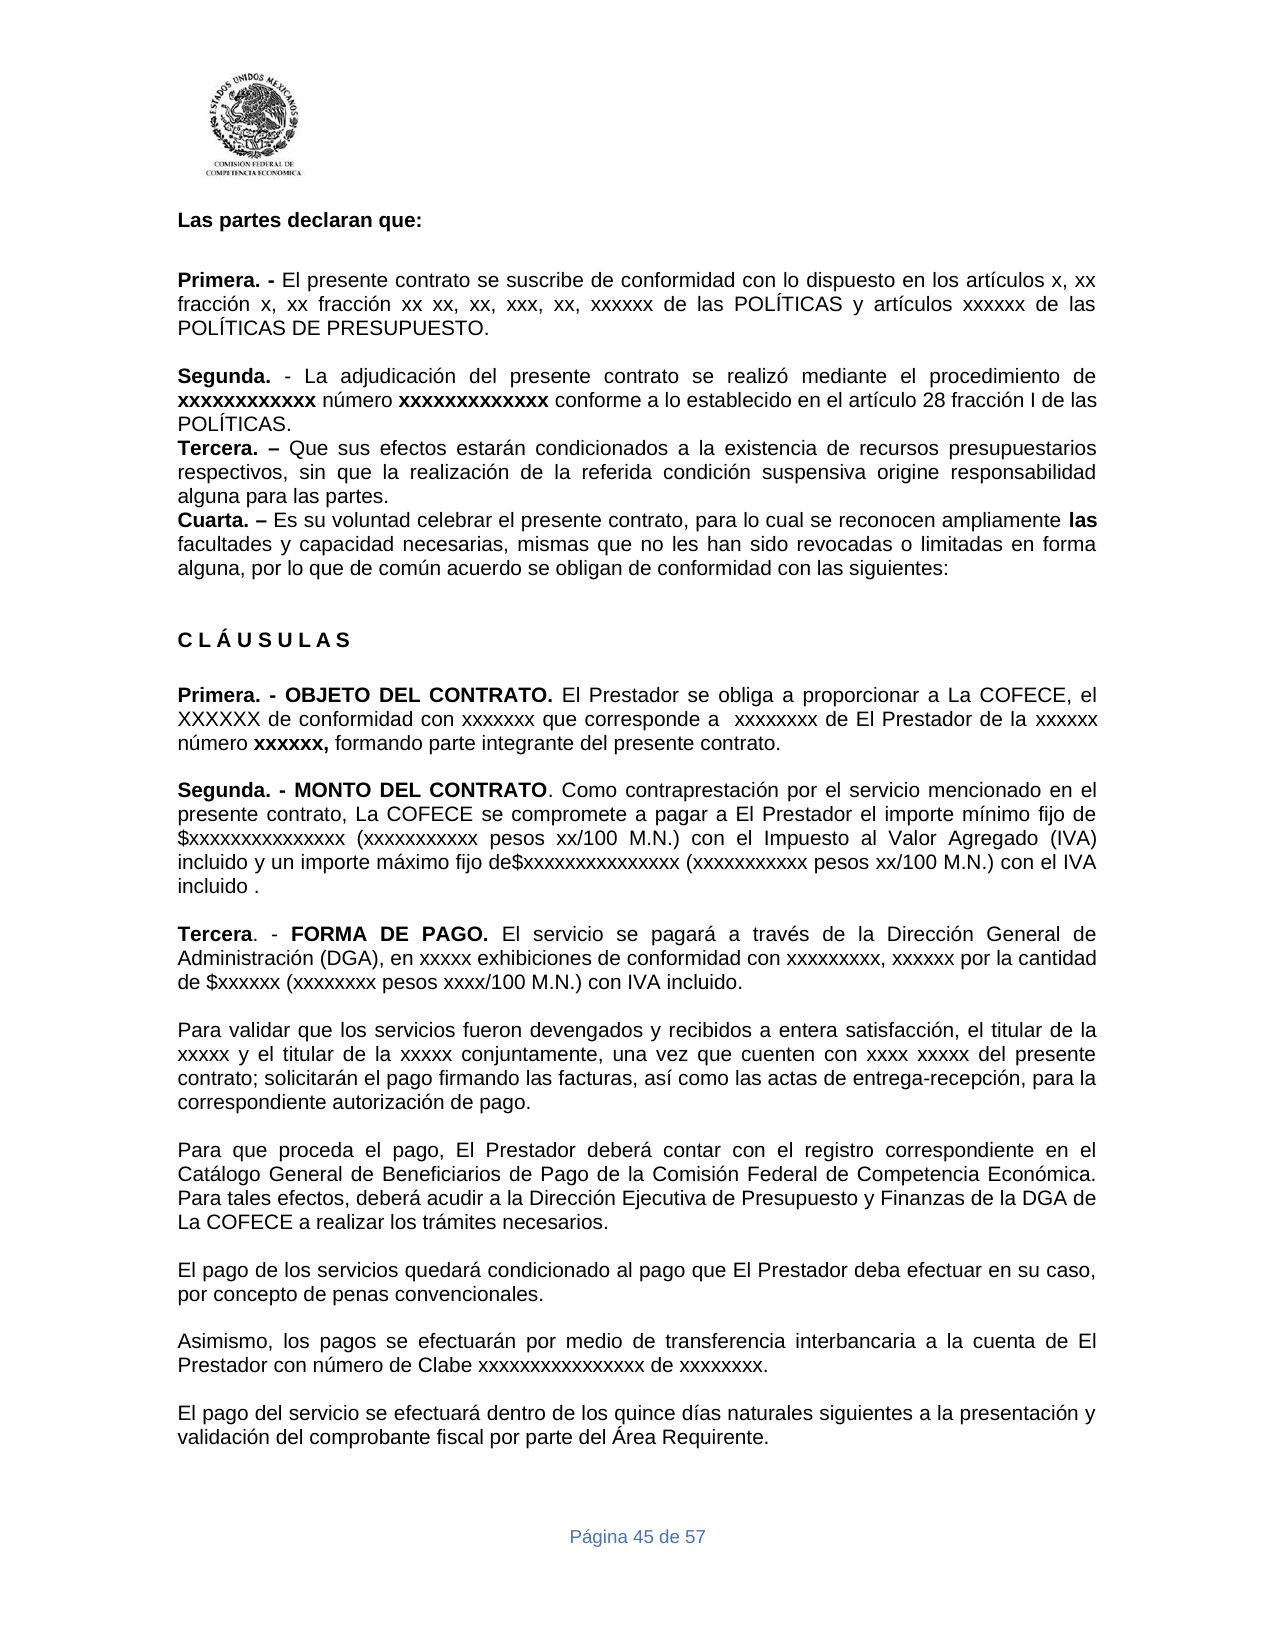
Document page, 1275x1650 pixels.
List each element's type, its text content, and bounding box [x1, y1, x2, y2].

text Cuarta. – Es su voluntad celebrar el presente contrato, para lo cual se reconocen ampliamente las facultades y capacidad necesarias, mismas que no les han sido revocadas o limitadas en forma alguna, por lo que de común acuerdo se obligan de conformidad con las siguientes: [177, 507, 1098, 579]
text El pago de los servicios quedará condicionado al pago que El Prestador deba efectuar en su caso, por concepto de penas convencionales. [177, 1257, 1098, 1305]
text Primera. - El presente contrato se suscribe de conformidad con lo dispuesto en los artículos x, xx fracción x, xx fracción xx xx, xx, xxx, xx, xxxxxx de las POLÍTICAS y artículos xxxxxx de las POLÍTICAS DE PRESUPUESTO. [177, 268, 1098, 340]
text Las partes declaran que: [177, 207, 1098, 231]
subtitle C L Á U S U L A S [177, 628, 1098, 652]
text Tercera. – Que sus efectos estarán condicionados a la existencia de recursos presupuestarios respectivos, sin que la realización de la referida condición suspensiva origine responsabilidad alguna para las partes. [177, 436, 1098, 507]
text Para que proceda el pago, El Prestador deberá contar con el registro correspondiente en el Catálogo General de Beneficiarios de Pago de la Comisión Federal de Competencia Económica. Para tales efectos, deberá acudir a la Dirección Ejecutiva de Presupuesto y Finanzas de la DGA de La COFECE a realizar los trámites necesarios. [177, 1138, 1098, 1233]
picture [188, 73, 322, 179]
text El pago del servicio se efectuará dentro de los quince días naturales siguientes a la presentación y validación del comprobante fiscal por parte del Área Requirente. [177, 1401, 1098, 1449]
list Segunda. - MONTO DEL CONTRATO. Como contraprestación por el servicio mencionado en el presente contrato, La COFECE se compromete a pagar a El Prestador el importe mínimo fijo de $xxxxxxxxxxxxxxx (xxxxxxxxxxx pesos xx/100 M.N.) con el Impuesto al Valor Agregado (IVA) incluido y un importe máximo fijo de$xxxxxxxxxxxxxxx (xxxxxxxxxxx pesos xx/100 M.N.) con el IVA incluido . [177, 778, 1098, 898]
text Asimismo, los pagos se efectuarán por medio de transferencia interbancaria a la cuenta de El Prestador con número de Clabe xxxxxxxxxxxxxxxx de xxxxxxxx. [177, 1329, 1098, 1377]
text Primera. - OBJETO DEL CONTRATO. El Prestador se obliga a proporcionar a La COFECE, el XXXXXX de conformidad con xxxxxxx que corresponde a xxxxxxxx de El Prestador de la xxxxxx número xxxxxx, formando parte integrante del presente contrato. [177, 682, 1098, 754]
text Para validar que los servicios fueron devengados y recibidos a entera satisfacción, el titular de la xxxxx y el titular de la xxxxx conjuntamente, una vez que cuenten con xxxx xxxxx del presente contrato; solicitarán el pago firmando las facturas, así como las actas de entrega-recepción, para la correspondiente autorización de pago. [177, 1018, 1098, 1114]
text Tercera. - FORMA DE PAGO. El servicio se pagará a través de la Dirección General de Administración (DGA), en xxxxx exhibiciones de conformidad con xxxxxxxxx, xxxxxx por la cantidad de $xxxxxx (xxxxxxxx pesos xxxx/100 M.N.) con IVA incluido. [177, 922, 1098, 994]
text Segunda. - La adjudicación del presente contrato se realizó mediante el procedimiento de xxxxxxxxxxxx número xxxxxxxxxxxxx conforme a lo establecido en el artículo 28 fracción I de las POLÍTICAS. [177, 364, 1098, 436]
